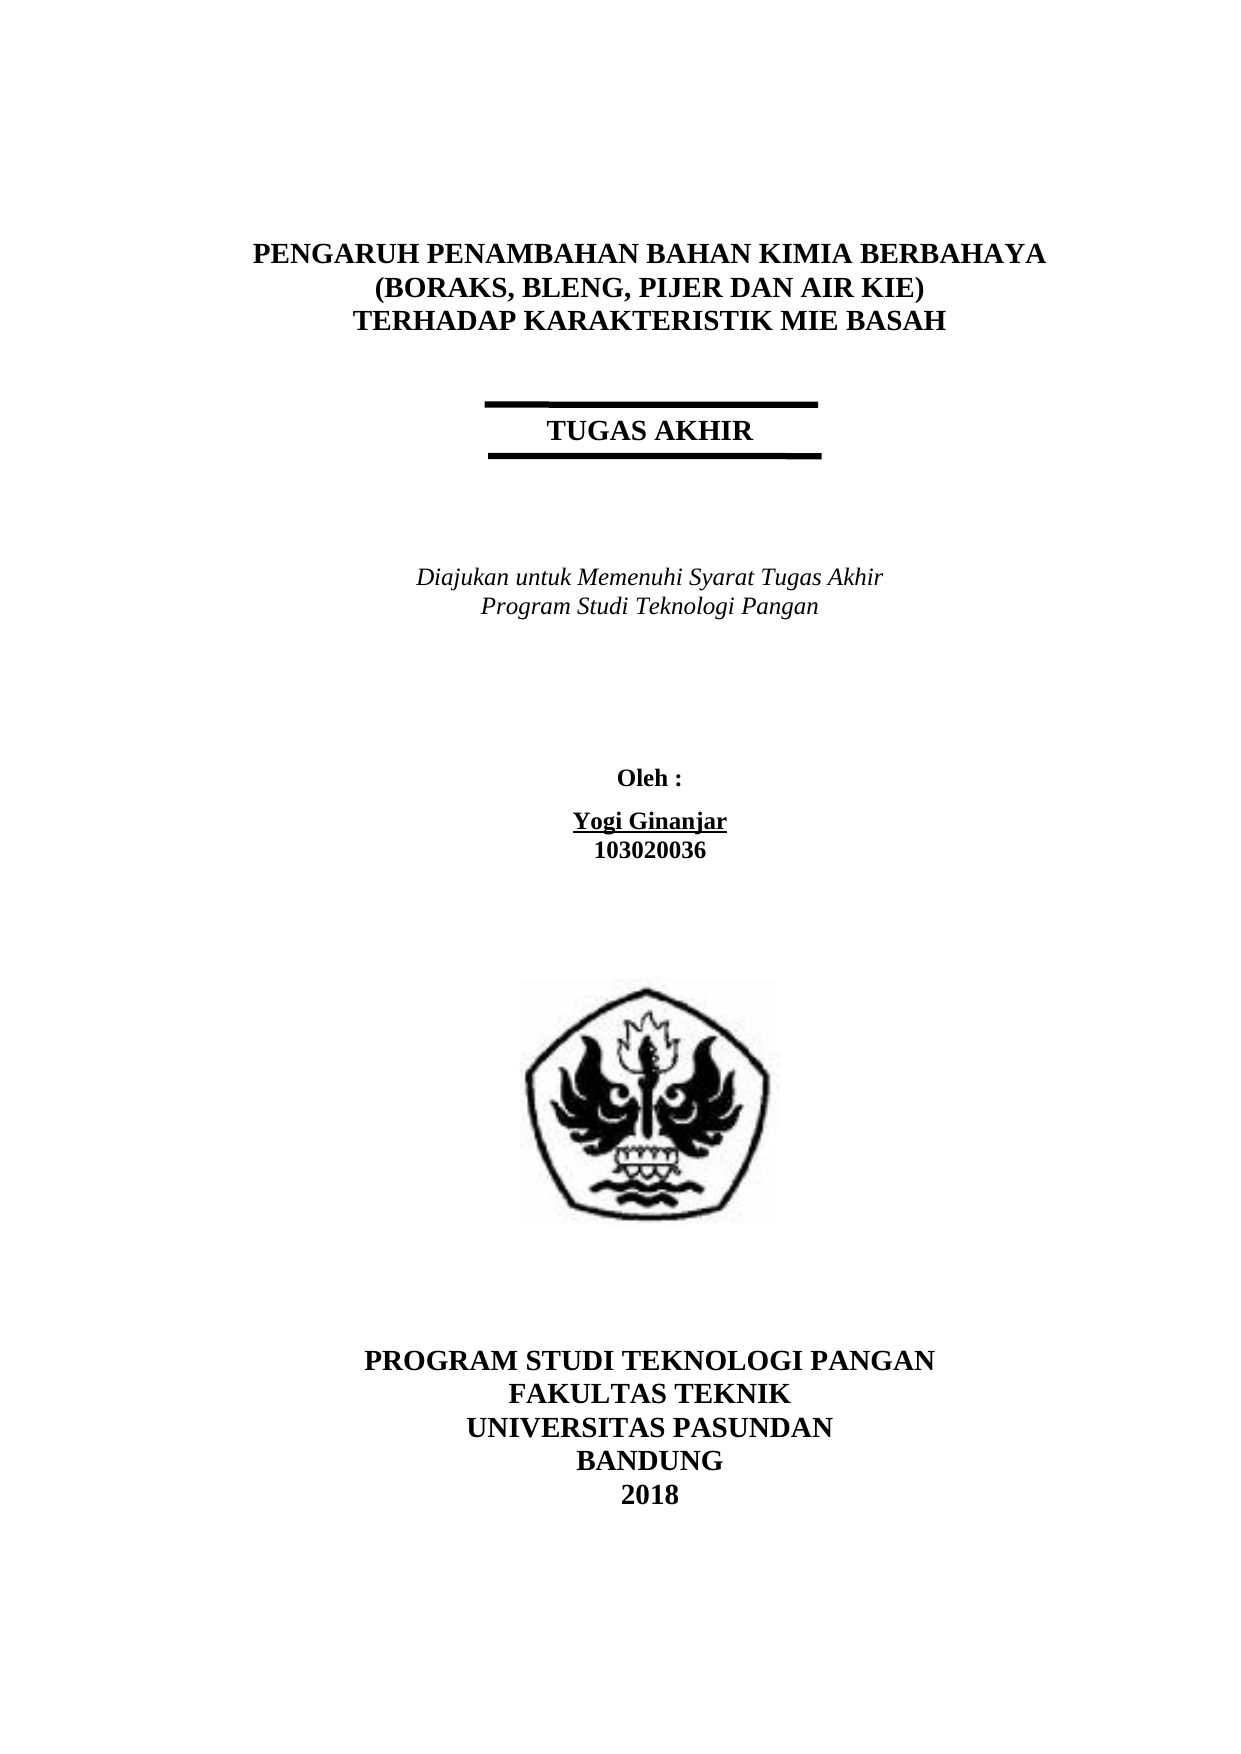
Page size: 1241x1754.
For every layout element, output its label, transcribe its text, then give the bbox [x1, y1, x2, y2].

text Yogi Ginanjar [236, 806, 1063, 835]
text FAKULTAS TEKNIK [236, 1376, 1063, 1410]
text BANDUNG [236, 1443, 1063, 1477]
text PROGRAM STUDI TEKNOLOGI PANGAN [236, 1343, 1063, 1376]
text Diajukan untuk Memenuhi Syarat Tugas Akhir [236, 562, 1063, 591]
text 2018 [236, 1477, 1063, 1511]
text Program Studi Teknologi Pangan [236, 591, 1063, 619]
text PENGARUH PENAMBAHAN BAHAN KIMIA BERBAHAYA (BORAKS, BLENG, PIJER DAN AIR KIE) [236, 236, 1063, 303]
text TERHADAP KARAKTERISTIK MIE BASAH [236, 303, 1063, 337]
text TUGAS AKHIR [236, 413, 1063, 447]
text Oleh : [236, 763, 1063, 792]
text UNIVERSITAS PASUNDAN [236, 1410, 1063, 1443]
text 103020036 [236, 835, 1063, 864]
picture [519, 978, 780, 1228]
